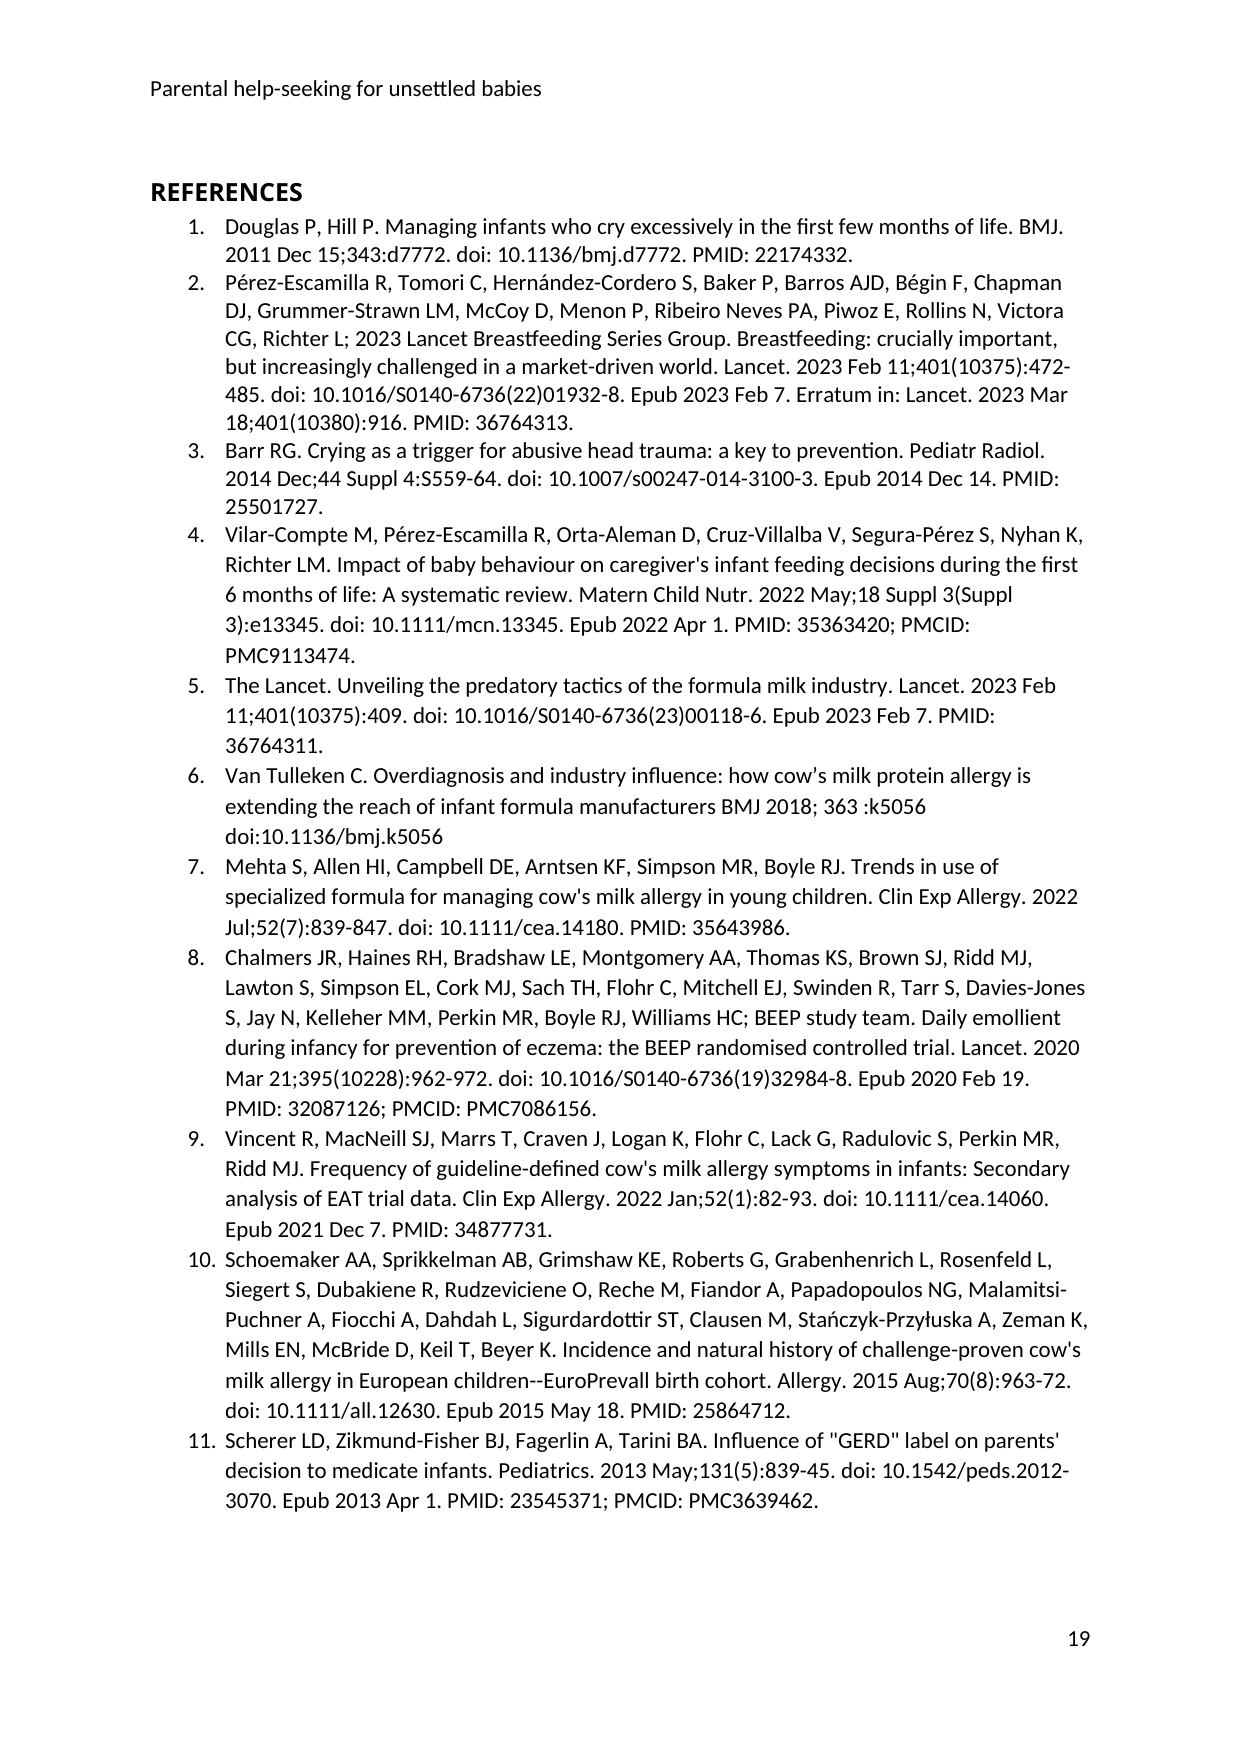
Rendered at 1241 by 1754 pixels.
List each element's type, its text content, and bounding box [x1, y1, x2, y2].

list Scherer LD, Zikmund-Fisher BJ, Fagerlin A, Tarini BA. Influence of "GERD" label on parents' decision to medicate infants. Pediatrics. 2013 May;131(5):839-45. doi: 10.1542/peds.2012-3070. Epub 2013 Apr 1. PMID: 23545371; PMCID: PMC3639462. [187, 1426, 1090, 1515]
list Vilar-Compte M, Pérez-Escamilla R, Orta-Aleman D, Cruz-Villalba V, Segura-Pérez S, Nyhan K, Richter LM. Impact of baby behaviour on caregiver's infant feeding decisions during the first 6 months of life: A systematic review. Matern Child Nutr. 2022 May;18 Suppl 3(Suppl 3):e13345. doi: 10.1111/mcn.13345. Epub 2022 Apr 1. PMID: 35363420; PMCID: PMC9113474. [187, 520, 1090, 669]
list Van Tulleken C. Overdiagnosis and industry influence: how cow’s milk protein allergy is extending the reach of infant formula manufacturers BMJ 2018; 363 :k5056 doi:10.1136/bmj.k5056 [187, 762, 1090, 850]
list Douglas P, Hill P. Managing infants who cry excessively in the first few months of life. BMJ. 2011 Dec 15;343:d7772. doi: 10.1136/bmj.d7772. PMID: 22174332. [187, 212, 1090, 268]
subtitle REFERENCES [150, 175, 1090, 209]
list The Lancet. Unveiling the predatory tactics of the formula milk industry. Lancet. 2023 Feb 11;401(10375):409. doi: 10.1016/S0140-6736(23)00118-6. Epub 2023 Feb 7. PMID: 36764311. [187, 671, 1090, 759]
list Vincent R, MacNeill SJ, Marrs T, Craven J, Logan K, Flohr C, Lack G, Radulovic S, Perkin MR, Ridd MJ. Frequency of guideline-defined cow's milk allergy symptoms in infants: Secondary analysis of EAT trial data. Clin Exp Allergy. 2022 Jan;52(1):82-93. doi: 10.1111/cea.14060. Epub 2021 Dec 7. PMID: 34877731. [187, 1124, 1090, 1243]
list Barr RG. Crying as a trigger for abusive head trauma: a key to prevention. Pediatr Radiol. 2014 Dec;44 Suppl 4:S559-64. doi: 10.1007/s00247-014-3100-3. Epub 2014 Dec 14. PMID: 25501727. [187, 436, 1090, 520]
list Chalmers JR, Haines RH, Bradshaw LE, Montgomery AA, Thomas KS, Brown SJ, Ridd MJ, Lawton S, Simpson EL, Cork MJ, Sach TH, Flohr C, Mitchell EJ, Swinden R, Tarr S, Davies-Jones S, Jay N, Kelleher MM, Perkin MR, Boyle RJ, Williams HC; BEEP study team. Daily emollient during infancy for prevention of eczema: the BEEP randomised controlled trial. Lancet. 2020 Mar 21;395(10228):962-972. doi: 10.1016/S0140-6736(19)32984-8. Epub 2020 Feb 19. PMID: 32087126; PMCID: PMC7086156. [187, 943, 1090, 1122]
list Mehta S, Allen HI, Campbell DE, Arntsen KF, Simpson MR, Boyle RJ. Trends in use of specialized formula for managing cow's milk allergy in young children. Clin Exp Allergy. 2022 Jul;52(7):839-847. doi: 10.1111/cea.14180. PMID: 35643986. [187, 852, 1090, 941]
list Pérez-Escamilla R, Tomori C, Hernández-Cordero S, Baker P, Barros AJD, Bégin F, Chapman DJ, Grummer-Strawn LM, McCoy D, Menon P, Ribeiro Neves PA, Piwoz E, Rollins N, Victora CG, Richter L; 2023 Lancet Breastfeeding Series Group. Breastfeeding: crucially important, but increasingly challenged in a market-driven world. Lancet. 2023 Feb 11;401(10375):472-485. doi: 10.1016/S0140-6736(22)01932-8. Epub 2023 Feb 7. Erratum in: Lancet. 2023 Mar 18;401(10380):916. PMID: 36764313. [187, 268, 1090, 436]
list Schoemaker AA, Sprikkelman AB, Grimshaw KE, Roberts G, Grabenhenrich L, Rosenfeld L, Siegert S, Dubakiene R, Rudzeviciene O, Reche M, Fiandor A, Papadopoulos NG, Malamitsi-Puchner A, Fiocchi A, Dahdah L, Sigurdardottir ST, Clausen M, Stańczyk-Przyłuska A, Zeman K, Mills EN, McBride D, Keil T, Beyer K. Incidence and natural history of challenge-proven cow's milk allergy in European children--EuroPrevall birth cohort. Allergy. 2015 Aug;70(8):963-72. doi: 10.1111/all.12630. Epub 2015 May 18. PMID: 25864712. [187, 1245, 1090, 1424]
